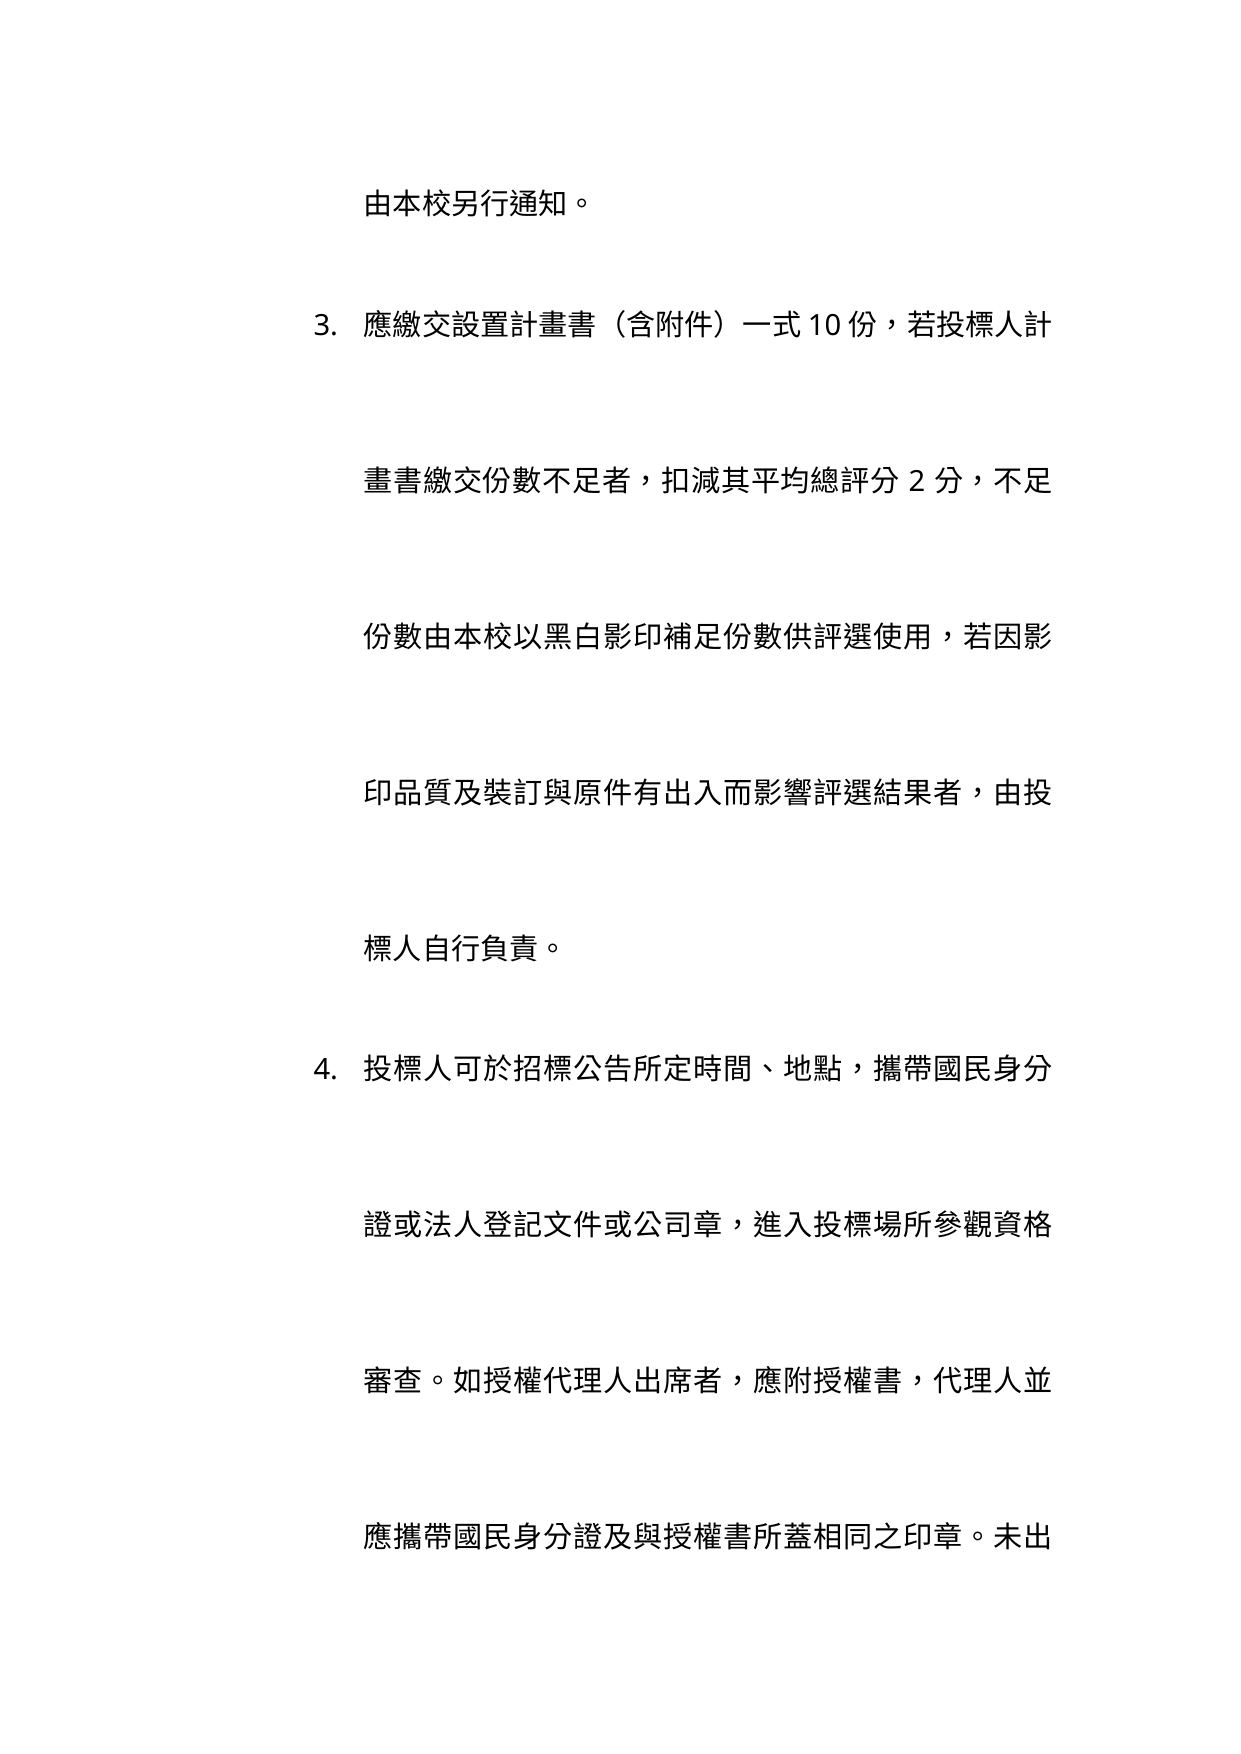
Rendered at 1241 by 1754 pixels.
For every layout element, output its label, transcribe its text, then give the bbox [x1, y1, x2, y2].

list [313, 164, 1053, 239]
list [313, 1029, 1053, 1572]
list 應繳交設置計畫書（含附件）一式 10 份，若投標人計畫書繳交份數不足者，扣減其平均總評分 2 分，不足份數由本校以黑白影印補足份數供評選使用，若因影印品質及裝訂與原件有出入而影響評選結果者，由投標人自行負責。 [313, 285, 1053, 984]
